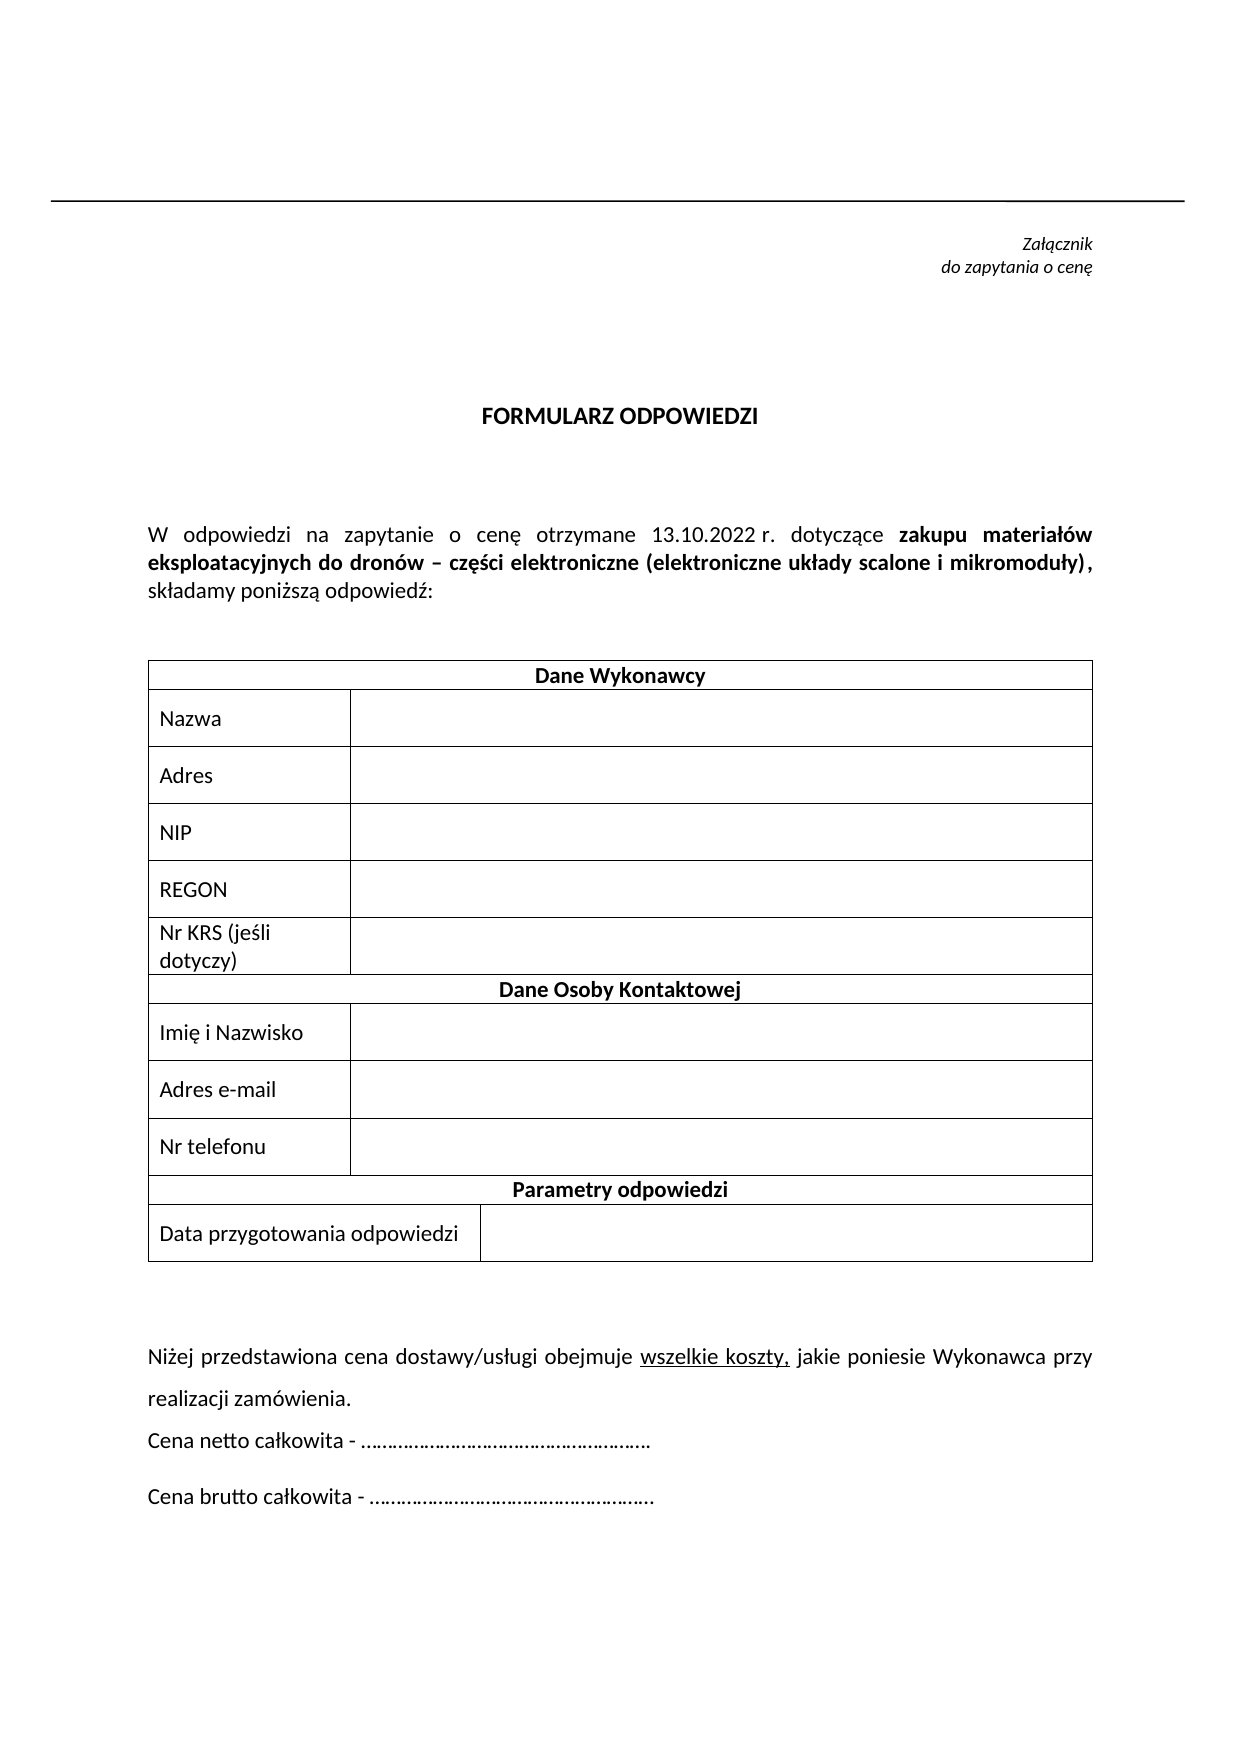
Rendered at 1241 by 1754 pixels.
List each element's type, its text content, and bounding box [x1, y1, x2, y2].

table_cell [351, 747, 1092, 803]
table_cell [351, 1119, 1092, 1174]
table_cell [481, 1205, 1092, 1261]
table_cell NIP [149, 804, 350, 860]
table_cell [351, 1004, 1092, 1060]
table_cell [351, 690, 1092, 746]
table_cell [351, 804, 1092, 860]
text FORMULARZ ODPOWIEDZI [148, 400, 1093, 431]
table_cell [351, 861, 1092, 917]
table_cell Imię i Nazwisko [149, 1004, 350, 1060]
table_cell Data przygotowania odpowiedzi [149, 1205, 480, 1261]
table_cell Parametry odpowiedzi [149, 1176, 1092, 1204]
table_cell Nazwa [149, 690, 350, 746]
table_cell Nr telefonu [149, 1119, 350, 1174]
table_cell [351, 918, 1092, 974]
text Cena netto całkowita - ………………………………………………. [148, 1426, 1093, 1454]
table_cell [351, 1061, 1092, 1117]
text do zapytania o cenę [148, 255, 1093, 278]
text Załącznik [148, 232, 1093, 255]
table_cell REGON [149, 861, 350, 917]
text Cena brutto całkowita - ……………………………………………… [148, 1482, 1093, 1510]
text W odpowiedzi na zapytanie o cenę otrzymane 13.10.2022 r. dotyczące zakupu materiałów eksploatacyjnych do dronów – części elektroniczne (elektroniczne układy scalone i mikromoduły), składamy poniższą odpowiedź: [148, 520, 1093, 604]
text Niżej przedstawiona cena dostawy/usługi obejmuje wszelkie koszty, jakie poniesie Wykonawca przy realizacji zamówienia. [148, 1342, 1093, 1412]
table_cell Nr KRS (jeśli dotyczy) [149, 918, 350, 974]
table_header Dane Wykonawcy [149, 661, 1092, 689]
table_cell Adres [149, 747, 350, 803]
table_cell Dane Osoby Kontaktowej [149, 975, 1092, 1003]
table_cell Adres e-mail [149, 1061, 350, 1117]
